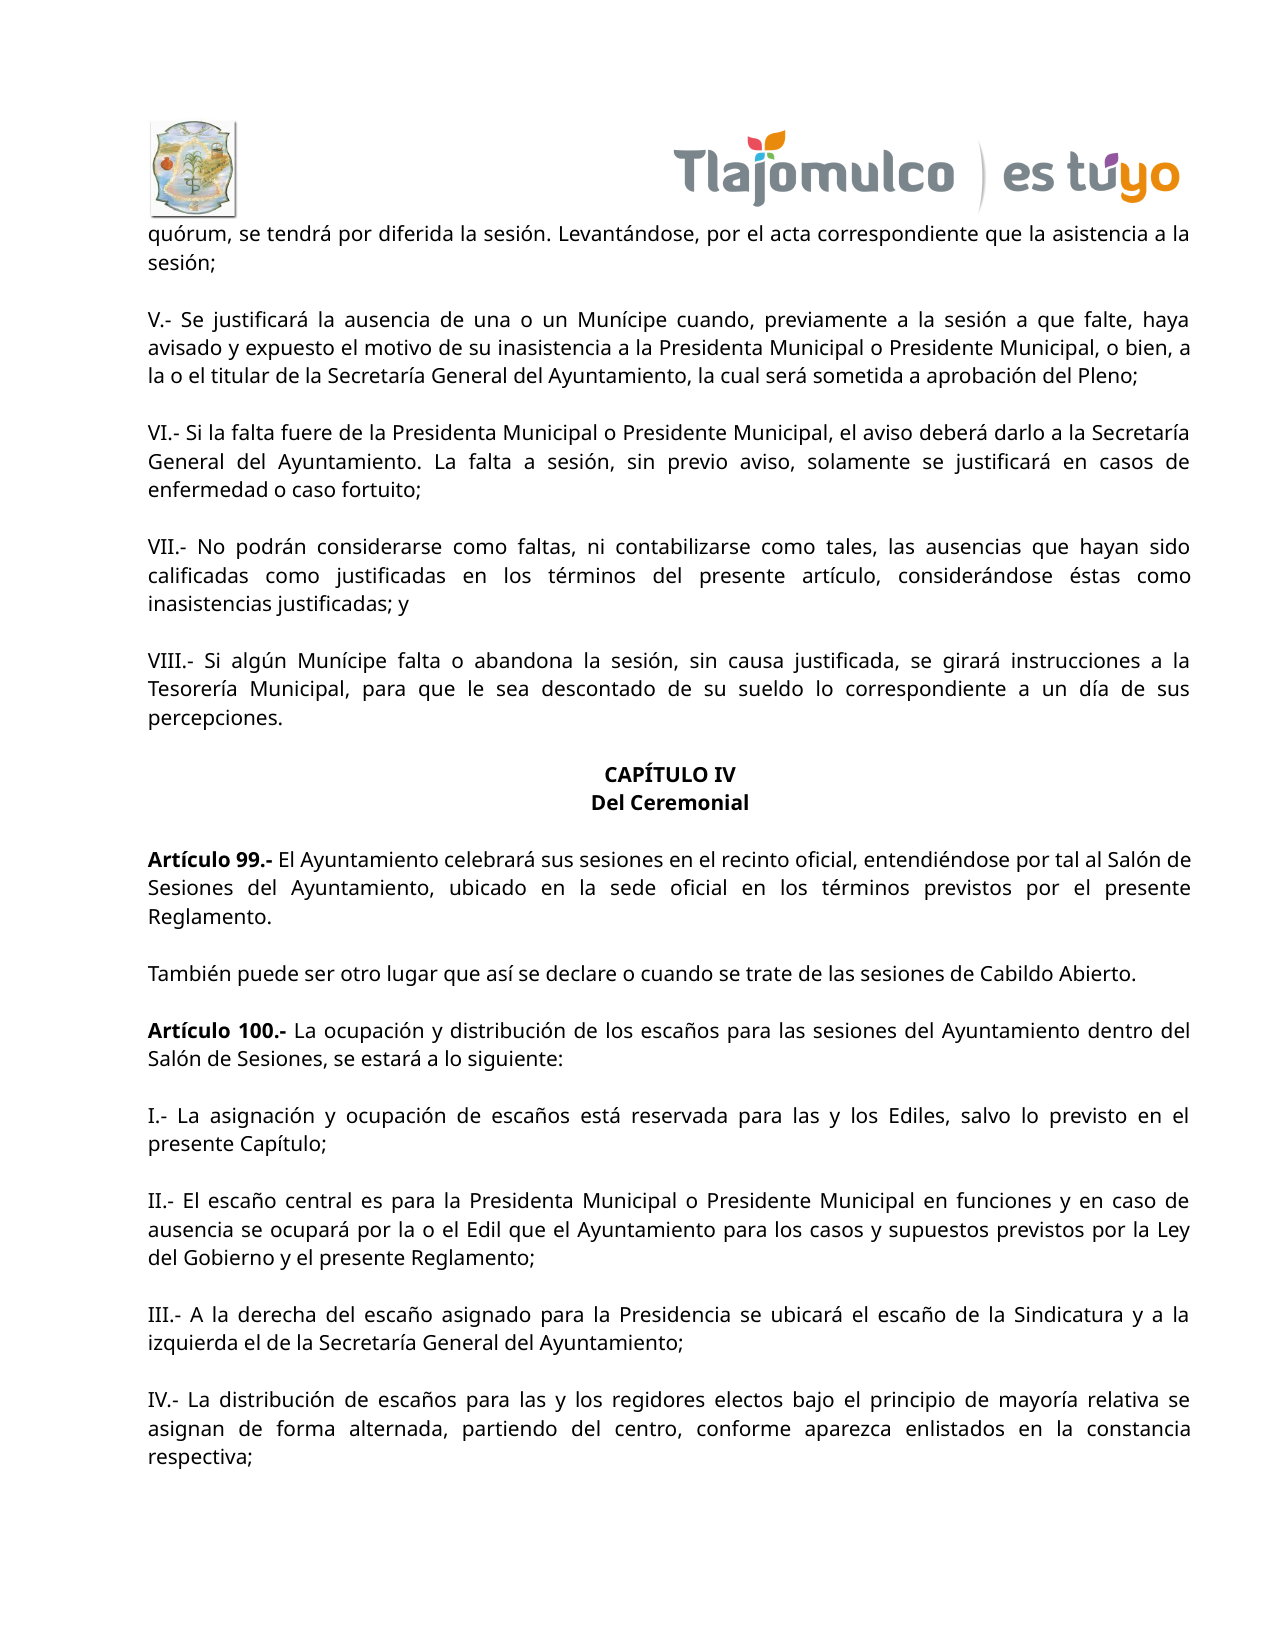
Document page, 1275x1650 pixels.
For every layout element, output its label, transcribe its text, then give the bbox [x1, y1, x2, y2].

text CAPÍTULO IV [148, 760, 1192, 788]
text I.- La asignación y ocupación de escaños está reservada para las y los Ediles, salvo lo previsto en el presente Capítulo; [148, 1101, 1192, 1158]
picture [148, 118, 239, 220]
text Artículo 99.- El Ayuntamiento celebrará sus sesiones en el recinto oficial, entendiéndose por tal al Salón de Sesiones del Ayuntamiento, ubicado en la sede oficial en los términos previstos por el presente Reglamento. [148, 845, 1192, 930]
picture [663, 126, 1192, 220]
text VII.- No podrán considerarse como faltas, ni contabilizarse como tales, las ausencias que hayan sido calificadas como justificadas en los términos del presente artículo, considerándose éstas como inasistencias justificadas; y [148, 532, 1192, 618]
text II.- El escaño central es para la Presidenta Municipal o Presidente Municipal en funciones y en caso de ausencia se ocupará por la o el Edil que el Ayuntamiento para los casos y supuestos previstos por la Ley del Gobierno y el presente Reglamento; [148, 1186, 1192, 1272]
text VIII.- Si algún Munícipe falta o abandona la sesión, sin causa justificada, se girará instrucciones a la Tesorería Municipal, para que le sea descontado de su sueldo lo correspondiente a un día de sus percepciones. [148, 646, 1192, 731]
text Del Ceremonial [148, 788, 1192, 817]
text Artículo 100.- La ocupación y distribución de los escaños para las sesiones del Ayuntamiento dentro del Salón de Sesiones, se estará a lo siguiente: [148, 1016, 1192, 1073]
text VI.- Si la falta fuere de la Presidenta Municipal o Presidente Municipal, el aviso deberá darlo a la Secretaría General del Ayuntamiento. La falta a sesión, sin previo aviso, solamente se justificará en casos de enfermedad o caso fortuito; [148, 418, 1192, 504]
text También puede ser otro lugar que así se declare o cuando se trate de las sesiones de Cabildo Abierto. [148, 959, 1192, 987]
text IV.- La distribución de escaños para las y los regidores electos bajo el principio de mayoría relativa se asignan de forma alternada, partiendo del centro, conforme aparezca enlistados en la constancia respectiva; [148, 1385, 1192, 1471]
text V.- Se justificará la ausencia de una o un Munícipe cuando, previamente a la sesión a que falte, haya avisado y expuesto el motivo de su inasistencia a la Presidenta Municipal o Presidente Municipal, o bien, a la o el titular de la Secretaría General del Ayuntamiento, la cual será sometida a aprobación del Pleno; [148, 305, 1192, 390]
text III.- A la derecha del escaño asignado para la Presidencia se ubicará el escaño de la Sindicatura y a la izquierda el de la Secretaría General del Ayuntamiento; [148, 1300, 1192, 1357]
